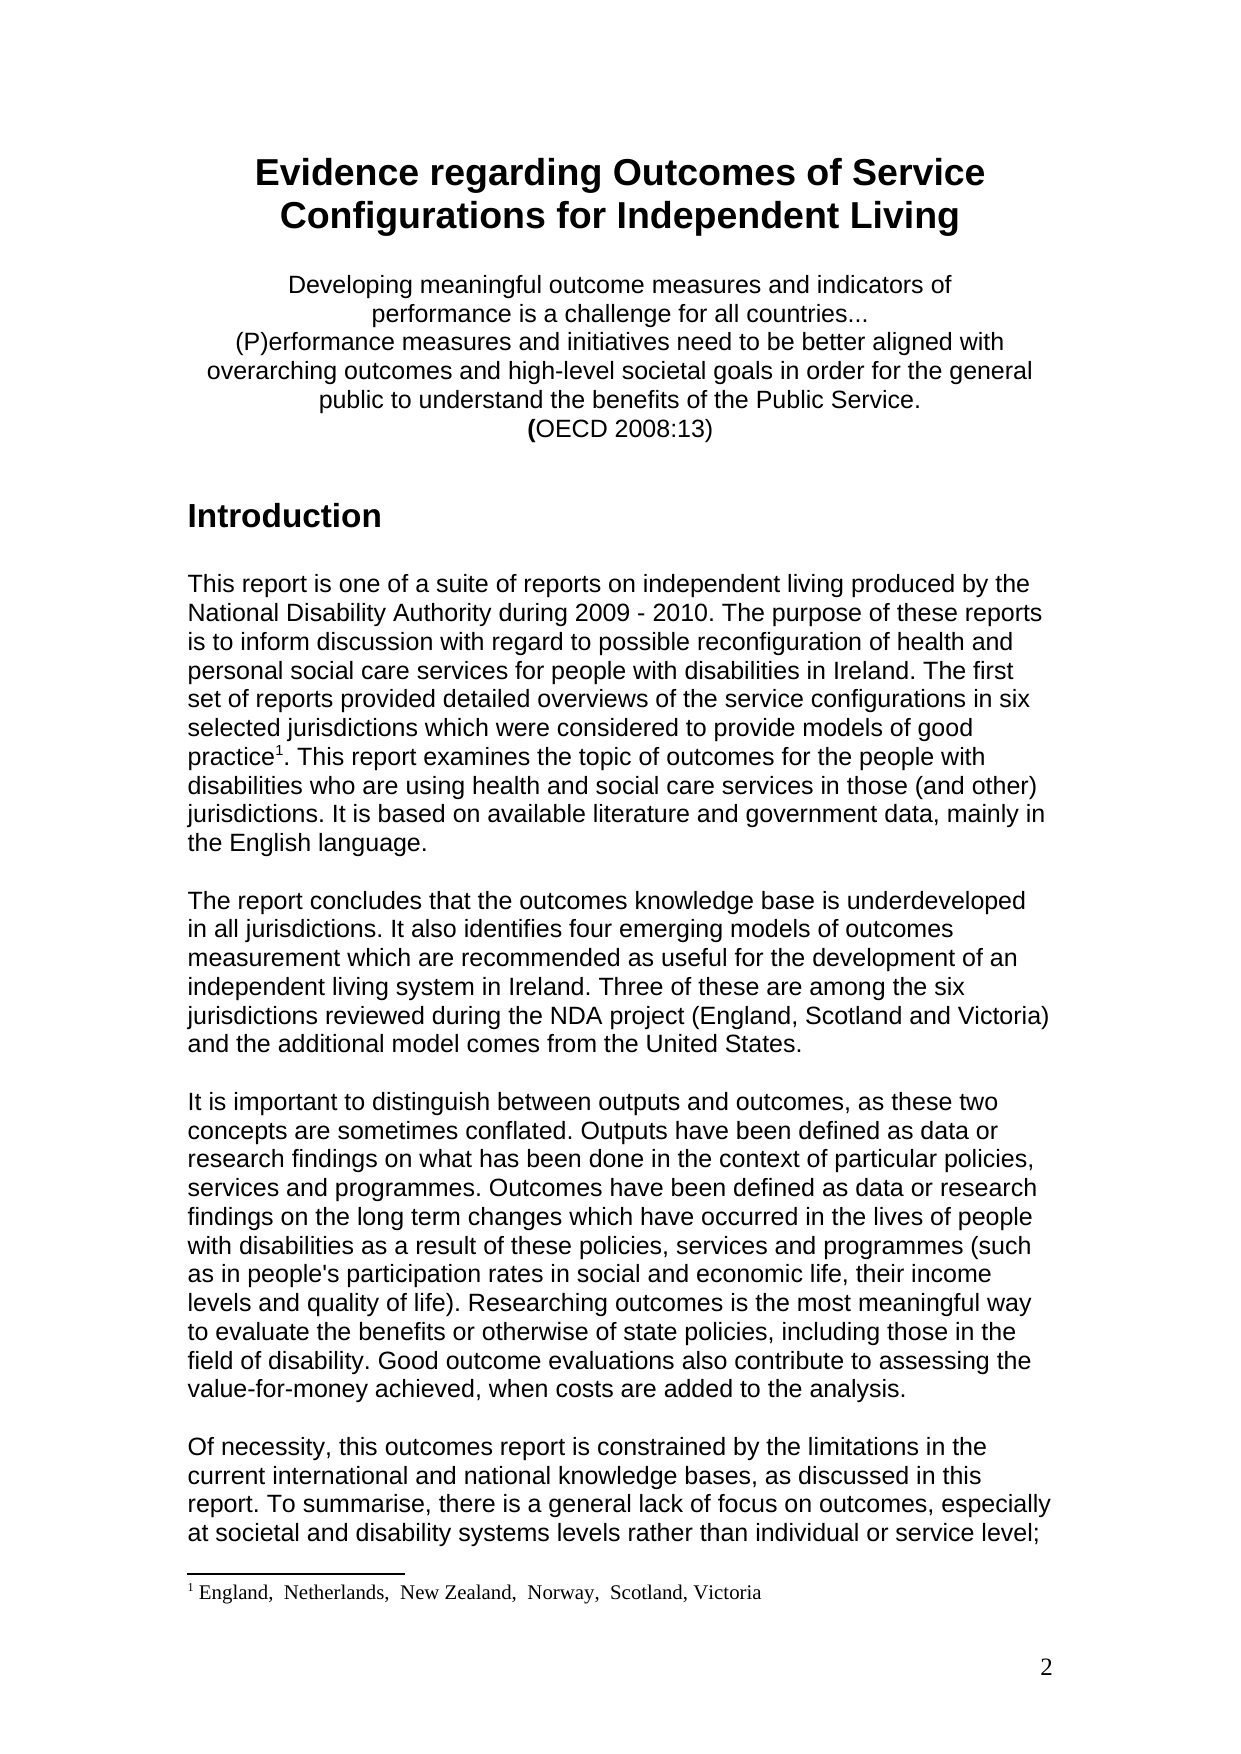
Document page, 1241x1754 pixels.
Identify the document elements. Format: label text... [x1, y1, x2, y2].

text performance is a challenge for all countries... [187, 298, 1053, 327]
text (P)erformance measures and initiatives need to be better aligned with overarching outcomes and high-level societal goals in order for the general public to understand the benefits of the Public Service. [187, 327, 1053, 413]
text (OECD 2008:13) [187, 413, 1053, 442]
text The report concludes that the outcomes knowledge base is underdeveloped in all jurisdictions. It also identifies four emerging models of outcomes measurement which are recommended as useful for the development of an independent living system in . Three of these are among the six jurisdictions reviewed during the NDA project (, and ) and the additional model comes from the . [187, 886, 1053, 1058]
subtitle Introduction [187, 496, 1053, 534]
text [187, 1432, 1053, 1547]
title Evidence regarding Outcomes of Service Configurations for Independent Living [187, 150, 1053, 236]
text Developing meaningful outcome measures and indicators of [187, 270, 1053, 298]
text This report is one of a suite of reports on independent living produced by the National Disability Authority during 2009 - 2010. The purpose of these reports is to inform discussion with regard to possible reconfiguration of health and personal social care services for people with disabilities in Ireland. The first set of reports provided detailed overviews of the service configurations in six selected jurisdictions which were considered to provide models of good practice. This report examines the topic of outcomes for the people with disabilities who are using health and social care services in those (and other) jurisdictions. It is based on available literature and government data, mainly in the English language. [187, 569, 1053, 857]
text It is important to distinguish between outputs and outcomes, as these two concepts are sometimes conflated. Outputs have been defined as data or research findings on what has been done in the context of particular policies, services and programmes. Outcomes have been defined as data or research findings on the long term changes which have occurred in the lives of people with disabilities as a result of these policies, services and programmes (such as in people's participation rates in social and economic life, their income levels and quality of life). Researching outcomes is the most meaningful way to evaluate the benefits or otherwise of state policies, including those in the field of disability. Good outcome evaluations also contribute to assessing the value-for-money achieved, when costs are added to the analysis. [187, 1087, 1053, 1403]
